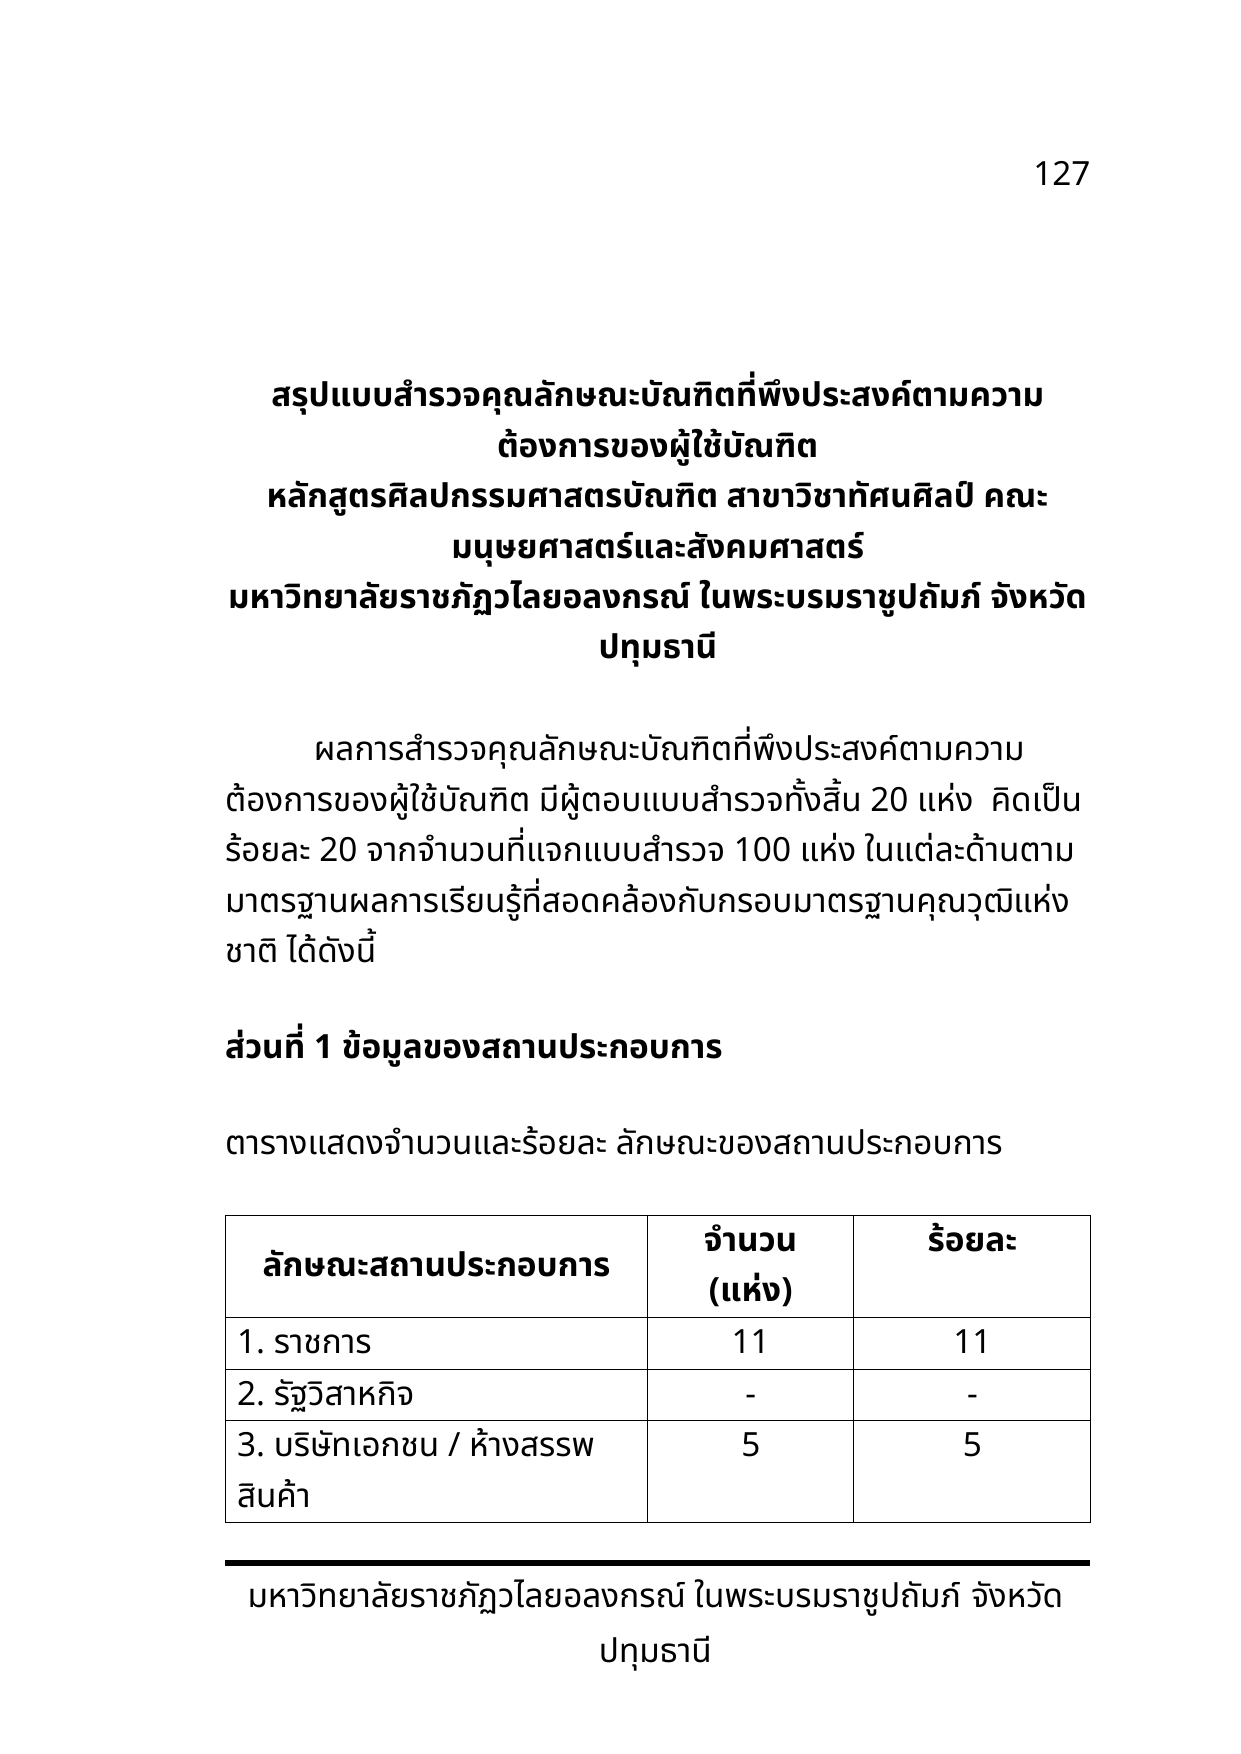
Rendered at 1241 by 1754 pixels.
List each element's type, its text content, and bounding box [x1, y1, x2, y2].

text ส่วนที่ 1 ข้อมูลของสถานประกอบการ [225, 1023, 1090, 1073]
text ตารางแสดงจำนวนและร้อยละ ลักษณะของสถานประกอบการ [225, 1119, 1090, 1169]
text มหาวิทยาลัยราชภัฏวไลยอลงกรณ์ ในพระบรมราชูปถัมภ์ จังหวัดปทุมธานี [225, 573, 1090, 674]
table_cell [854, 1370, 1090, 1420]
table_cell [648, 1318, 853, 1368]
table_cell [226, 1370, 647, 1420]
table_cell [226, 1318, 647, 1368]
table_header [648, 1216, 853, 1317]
text ผลการสำรวจคุณลักษณะบัณฑิตที่พึงประสงค์ตามความต้องการของผู้ใช้บัณฑิต มีผู้ตอบแบบสำรวจทั้งสิ้น 20 แห่ง คิดเป็นร้อยละ 20 จากจำนวนที่แจกแบบสำรวจ 100 แห่ง ในแต่ละด้านตามมาตรฐานผลการเรียนรู้ที่สอดคล้องกับกรอบมาตรฐานคุณวุฒิแห่งชาติ ได้ดังนี้ [225, 725, 1090, 977]
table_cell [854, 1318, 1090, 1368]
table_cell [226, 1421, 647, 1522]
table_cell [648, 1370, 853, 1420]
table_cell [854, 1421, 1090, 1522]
text สรุปแบบสำรวจคุณลักษณะบัณฑิตที่พึงประสงค์ตามความต้องการของผู้ใช้บัณฑิต [225, 371, 1090, 472]
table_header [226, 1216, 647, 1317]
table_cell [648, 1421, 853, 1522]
text หลักสูตรศิลปกรรมศาสตรบัณฑิต สาขาวิชาทัศนศิลป์ คณะมนุษยศาสตร์และสังคมศาสตร์ [225, 472, 1090, 573]
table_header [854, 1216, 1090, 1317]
